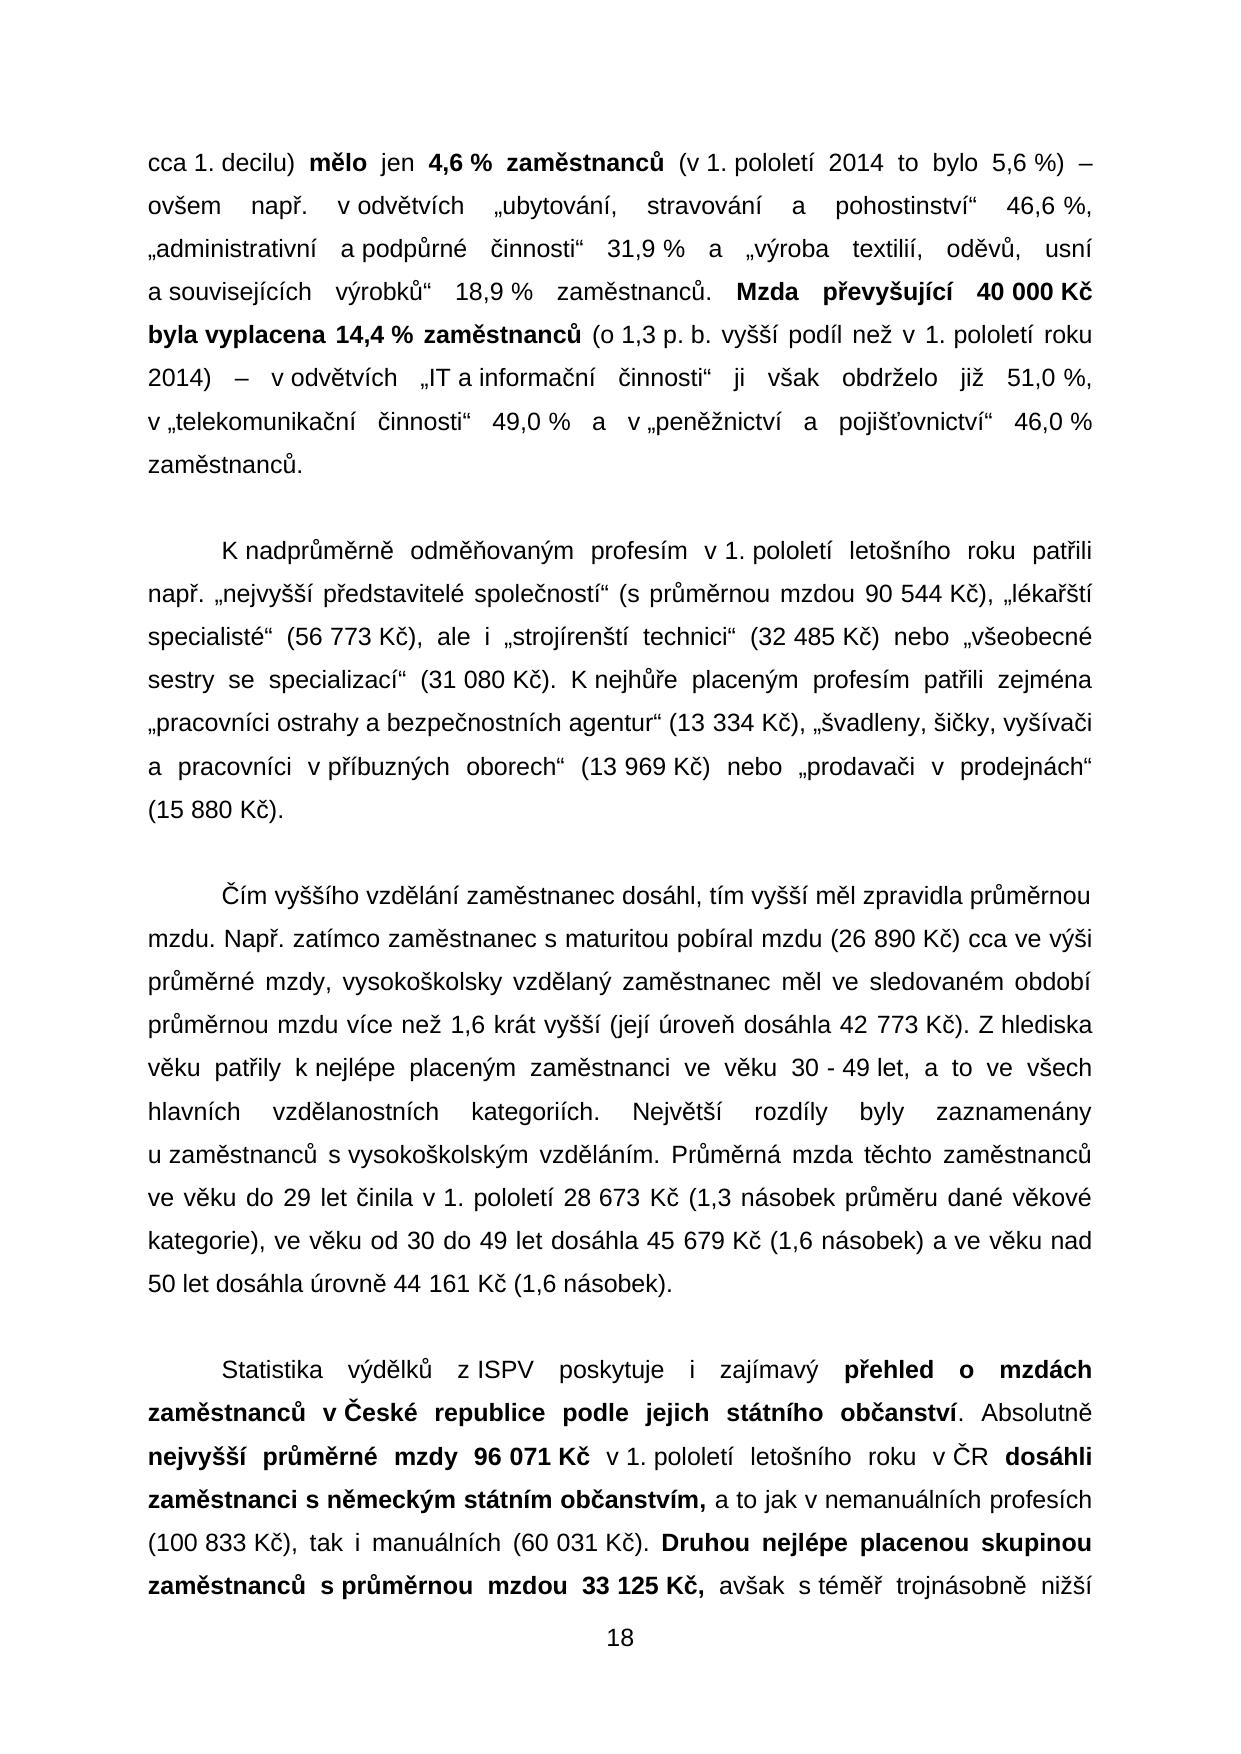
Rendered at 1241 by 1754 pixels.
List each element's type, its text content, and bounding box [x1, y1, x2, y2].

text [148, 148, 1092, 478]
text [148, 1355, 1092, 1599]
text Čím vyššího vzdělání zaměstnanec dosáhl, tím vyšší měl zpravidla průměrnou mzdu. Např. zatímco zaměstnanec s maturitou pobíral mzdu (26 890 Kč) cca ve výši průměrné mzdy, vysokoškolsky vzdělaný zaměstnanec měl ve sledovaném období průměrnou mzdu více než 1,6 krát vyšší (její úroveň dosáhla 42 773 Kč). Z hlediska věku patřily k nejlépe placeným zaměstnanci ve věku 30 - 49 let, a to ve všech hlavních vzdělanostních kategoriích. Největší rozdíly byly zaznamenány u zaměstnanců s vysokoškolským vzděláním. Průměrná mzda těchto zaměstnanců ve věku do 29 let činila v 1. pololetí 28 673 Kč (1,3 násobek průměru dané věkové kategorie), ve věku od 30 do 49 let dosáhla 45 679 Kč (1,6 násobek) a ve věku nad 50 let dosáhla úrovně 44 161 Kč (1,6 násobek). [148, 881, 1092, 1298]
text K nadprůměrně odměňovaným profesím v 1. pololetí letošního roku patřili např. „nejvyšší představitelé společností“ (s průměrnou mzdou 90 544 Kč), „lékařští specialisté“ (56 773 Kč), ale i „strojírenští technici“ (32 485 Kč) nebo „všeobecné sestry se specializací“ (31 080 Kč). K nejhůře placeným profesím patřili zejména „pracovníci ostrahy a bezpečnostních agentur“ (13 334 Kč), „švadleny, šičky, vyšívači a pracovníci v příbuzných oborech“ (13 969 Kč) nebo „prodavači v prodejnách“ (15 880 Kč). [148, 536, 1092, 823]
